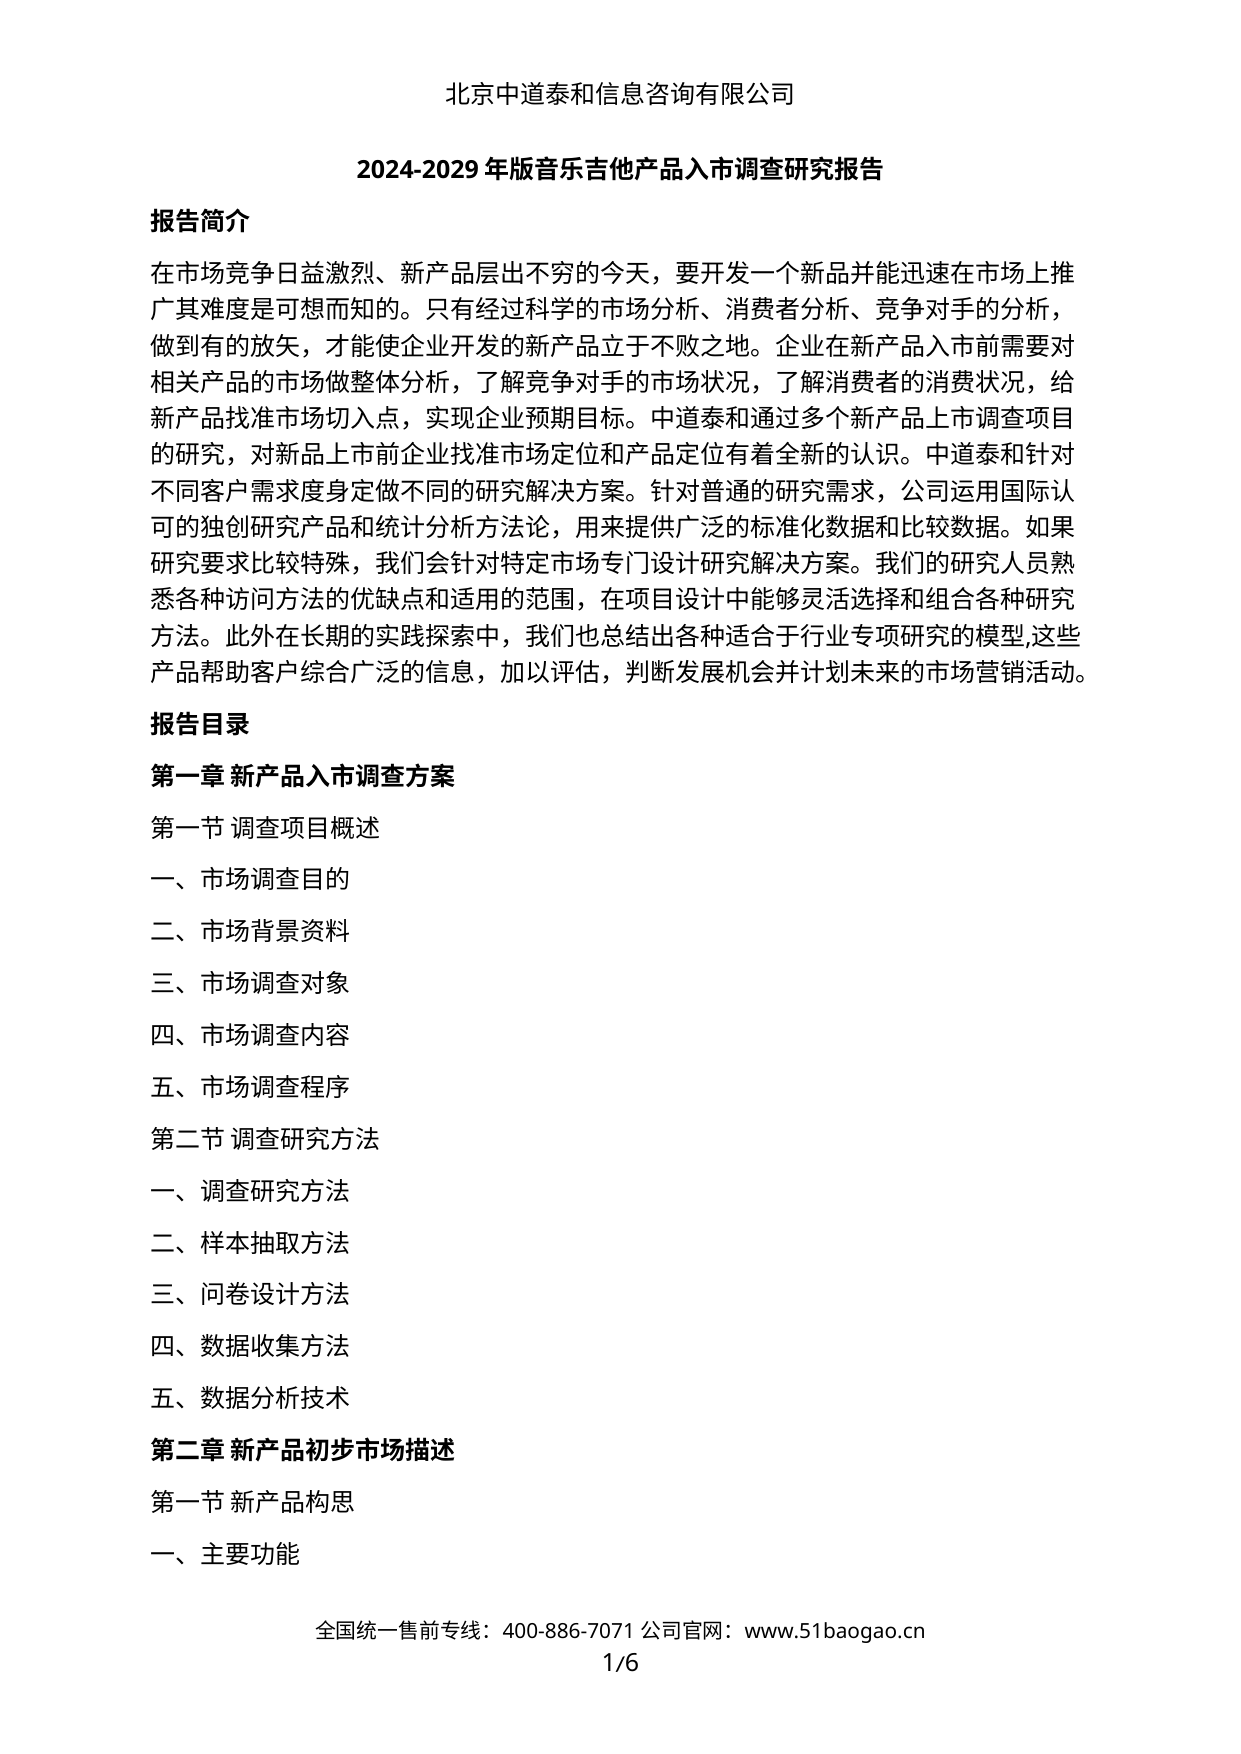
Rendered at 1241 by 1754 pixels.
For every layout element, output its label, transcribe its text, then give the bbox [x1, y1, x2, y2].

text 报告目录 [150, 704, 1090, 741]
text 一、主要功能 [150, 1534, 1090, 1571]
text 二、市场背景资料 [150, 912, 1090, 948]
text 三、问卷设计方法 [150, 1275, 1090, 1311]
text 一、市场调查目的 [150, 860, 1090, 896]
text 第一节 调查项目概述 [150, 808, 1090, 844]
text 二、样本抽取方法 [150, 1223, 1090, 1259]
text 2024-2029年版音乐吉他产品入市调查研究报告 [150, 150, 1090, 186]
text 五、市场调查程序 [150, 1067, 1090, 1104]
text 第二章 新产品初步市场描述 [150, 1431, 1090, 1467]
text 三、市场调查对象 [150, 964, 1090, 1000]
text 四、市场调查内容 [150, 1016, 1090, 1052]
text 五、数据分析技术 [150, 1379, 1090, 1415]
text 第一节 新产品构思 [150, 1482, 1090, 1519]
text 一、调查研究方法 [150, 1171, 1090, 1207]
text 第一章 新产品入市调查方案 [150, 756, 1090, 792]
text 在市场竞争日益激烈、新产品层出不穷的今天，要开发一个新品并能迅速在市场上推广其难度是可想而知的。只有经过科学的市场分析、消费者分析、竞争对手的分析，做到有的放矢，才能使企业开发的新产品立于不败之地。企业在新产品入市前需要对相关产品的市场做整体分析，了解竞争对手的市场状况，了解消费者的消费状况，给新产品找准市场切入点，实现企业预期目标。中道泰和通过多个新产品上市调查项目的研究，对新品上市前企业找准市场定位和产品定位有着全新的认识。中道泰和针对不同客户需求度身定做不同的研究解决方案。针对普通的研究需求，公司运用国际认可的独创研究产品和统计分析方法论，用来提供广泛的标准化数据和比较数据。如果研究要求比较特殊，我们会针对特定市场专门设计研究解决方案。我们的研究人员熟悉各种访问方法的优缺点和适用的范围，在项目设计中能够灵活选择和组合各种研究方法。此外在长期的实践探索中，我们也总结出各种适合于行业专项研究的模型,这些产品帮助客户综合广泛的信息，加以评估，判断发展机会并计划未来的市场营销活动。 [150, 254, 1090, 689]
text 报告简介 [150, 202, 1090, 238]
text 第二节 调查研究方法 [150, 1119, 1090, 1156]
text 四、数据收集方法 [150, 1327, 1090, 1363]
